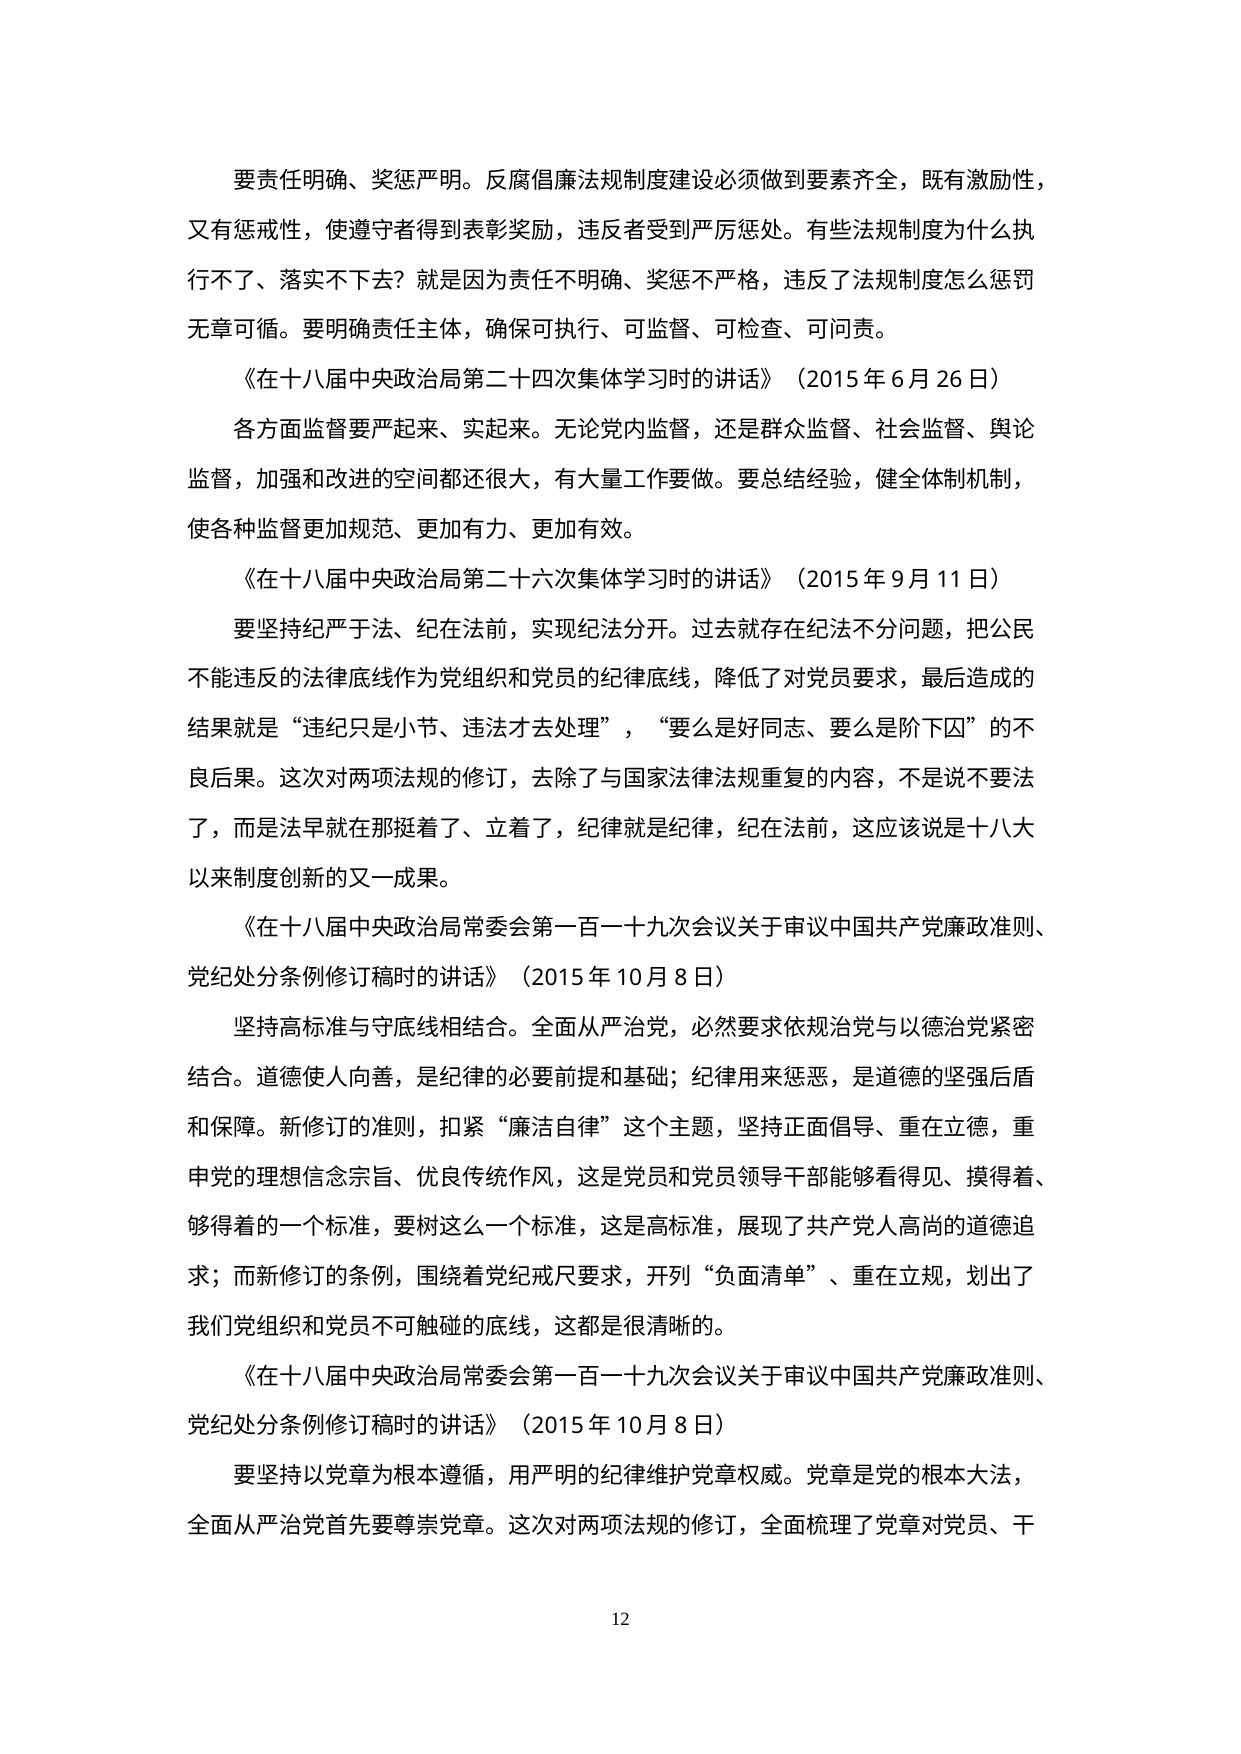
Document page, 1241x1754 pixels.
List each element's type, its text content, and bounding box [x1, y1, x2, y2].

text 《在十八届中央政治局第二十四次集体学习时的讲话》（2015年6月26日） [187, 361, 1053, 394]
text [187, 1457, 1053, 1540]
text 要责任明确、奖惩严明。反腐倡廉法规制度建设必须做到要素齐全，既有激励性，又有惩戒性，使遵守者得到表彰奖励，违反者受到严厉惩处。有些法规制度为什么执行不了、落实不下去？就是因为责任不明确、奖惩不严格，违反了法规制度怎么惩罚无章可循。要明确责任主体，确保可执行、可监督、可检查、可问责。 [187, 162, 1053, 344]
text 《在十八届中央政治局第二十六次集体学习时的讲话》（2015年9月11日） [187, 561, 1053, 594]
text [187, 1358, 1053, 1441]
text 坚持高标准与守底线相结合。全面从严治党，必然要求依规治党与以德治党紧密结合。道德使人向善，是纪律的必要前提和基础；纪律用来惩恶，是道德的坚强后盾和保障。新修订的准则，扣紧“廉洁自律”这个主题，坚持正面倡导、重在立德，重申党的理想信念宗旨、优良传统作风，这是党员和党员领导干部能够看得见、摸得着、够得着的一个标准，要树这么一个标准，这是高标准，展现了共产党人高尚的道德追求；而新修订的条例，围绕着党纪戒尺要求，开列“负面清单”、重在立规，划出了我们党组织和党员不可触碰的底线，这都是很清晰的。 [187, 1009, 1053, 1341]
text 《在十八届中央政治局常委会第一百一十九次会议关于审议中国共产党廉政准则、党纪处分条例修订稿时的讲话》（2015年10月8日） [187, 909, 1053, 992]
text 各方面监督要严起来、实起来。无论党内监督，还是群众监督、社会监督、舆论监督，加强和改进的空间都还很大，有大量工作要做。要总结经验，健全体制机制，使各种监督更加规范、更加有力、更加有效。 [187, 411, 1053, 544]
text 要坚持纪严于法、纪在法前，实现纪法分开。过去就存在纪法不分问题，把公民不能违反的法律底线作为党组织和党员的纪律底线，降低了对党员要求，最后造成的结果就是“违纪只是小节、违法才去处理”，“要么是好同志、要么是阶下囚”的不良后果。这次对两项法规的修订，去除了与国家法律法规重复的内容，不是说不要法了，而是法早就在那挺着了、立着了，纪律就是纪律，纪在法前，这应该说是十八大以来制度创新的又一成果。 [187, 611, 1053, 893]
